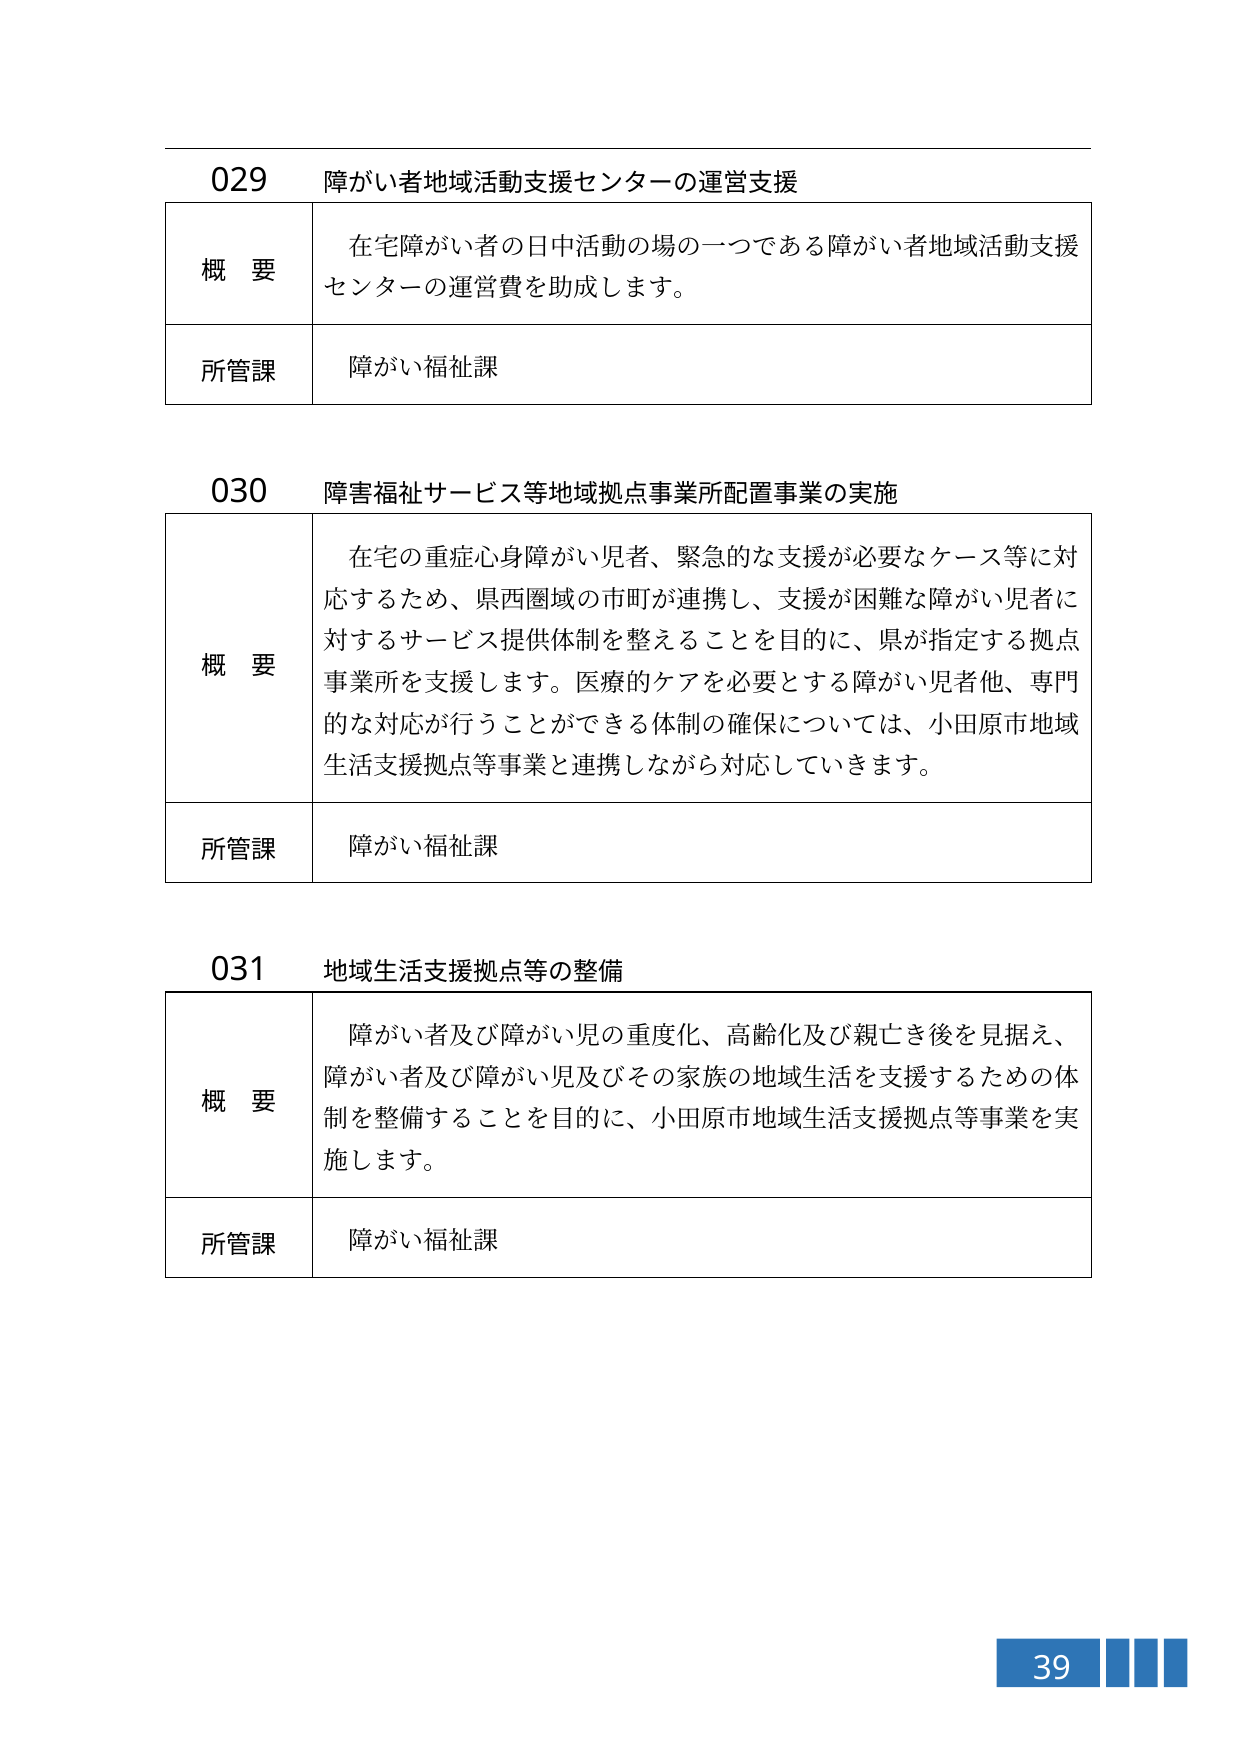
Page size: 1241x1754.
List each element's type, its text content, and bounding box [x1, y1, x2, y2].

table_cell 障がい福祉課 [313, 1198, 1091, 1277]
table_cell 所管課 [166, 1198, 312, 1277]
table_cell 在宅障がい者の日中活動の場の一つである障がい者地域活動支援センターの運営費を助成します。 [313, 203, 1091, 324]
table_cell 概 要 [166, 203, 312, 324]
table_cell 概 要 [166, 514, 312, 802]
table_cell 029 [165, 149, 312, 202]
table_header 031 [165, 937, 312, 991]
table_cell 障がい者及び障がい児の重度化、高齢化及び親亡き後を見据え、障がい者及び障がい児及びその家族の地域生活を支援するための体制を整備することを目的に、小田原市地域生活支援拠点等事業を実施します。 [313, 993, 1091, 1197]
table_cell 障がい福祉課 [313, 803, 1091, 882]
table_cell 所管課 [166, 325, 312, 404]
table_header 障害福祉サービス等地域拠点事業所配置事業の実施 [313, 459, 1091, 513]
table_cell 障がい福祉課 [313, 325, 1091, 404]
table_cell 在宅の重症心身障がい児者、緊急的な支援が必要なケース等に対応するため、県西圏域の市町が連携し、支援が困難な障がい児者に対するサービス提供体制を整えることを目的に、県が指定する拠点事業所を支援します。医療的ケアを必要とする障がい児者他、専門的な対応が行うことができる体制の確保については、小田原市地域生活支援拠点等事業と連携しながら対応していきます。 [313, 514, 1091, 802]
table_cell 概 要 [166, 993, 312, 1197]
table_cell 障がい者地域活動支援センターの運営支援 [313, 149, 1091, 202]
table_header 地域生活支援拠点等の整備 [313, 937, 1091, 991]
table_header 030 [165, 459, 312, 513]
table_cell 所管課 [166, 803, 312, 882]
